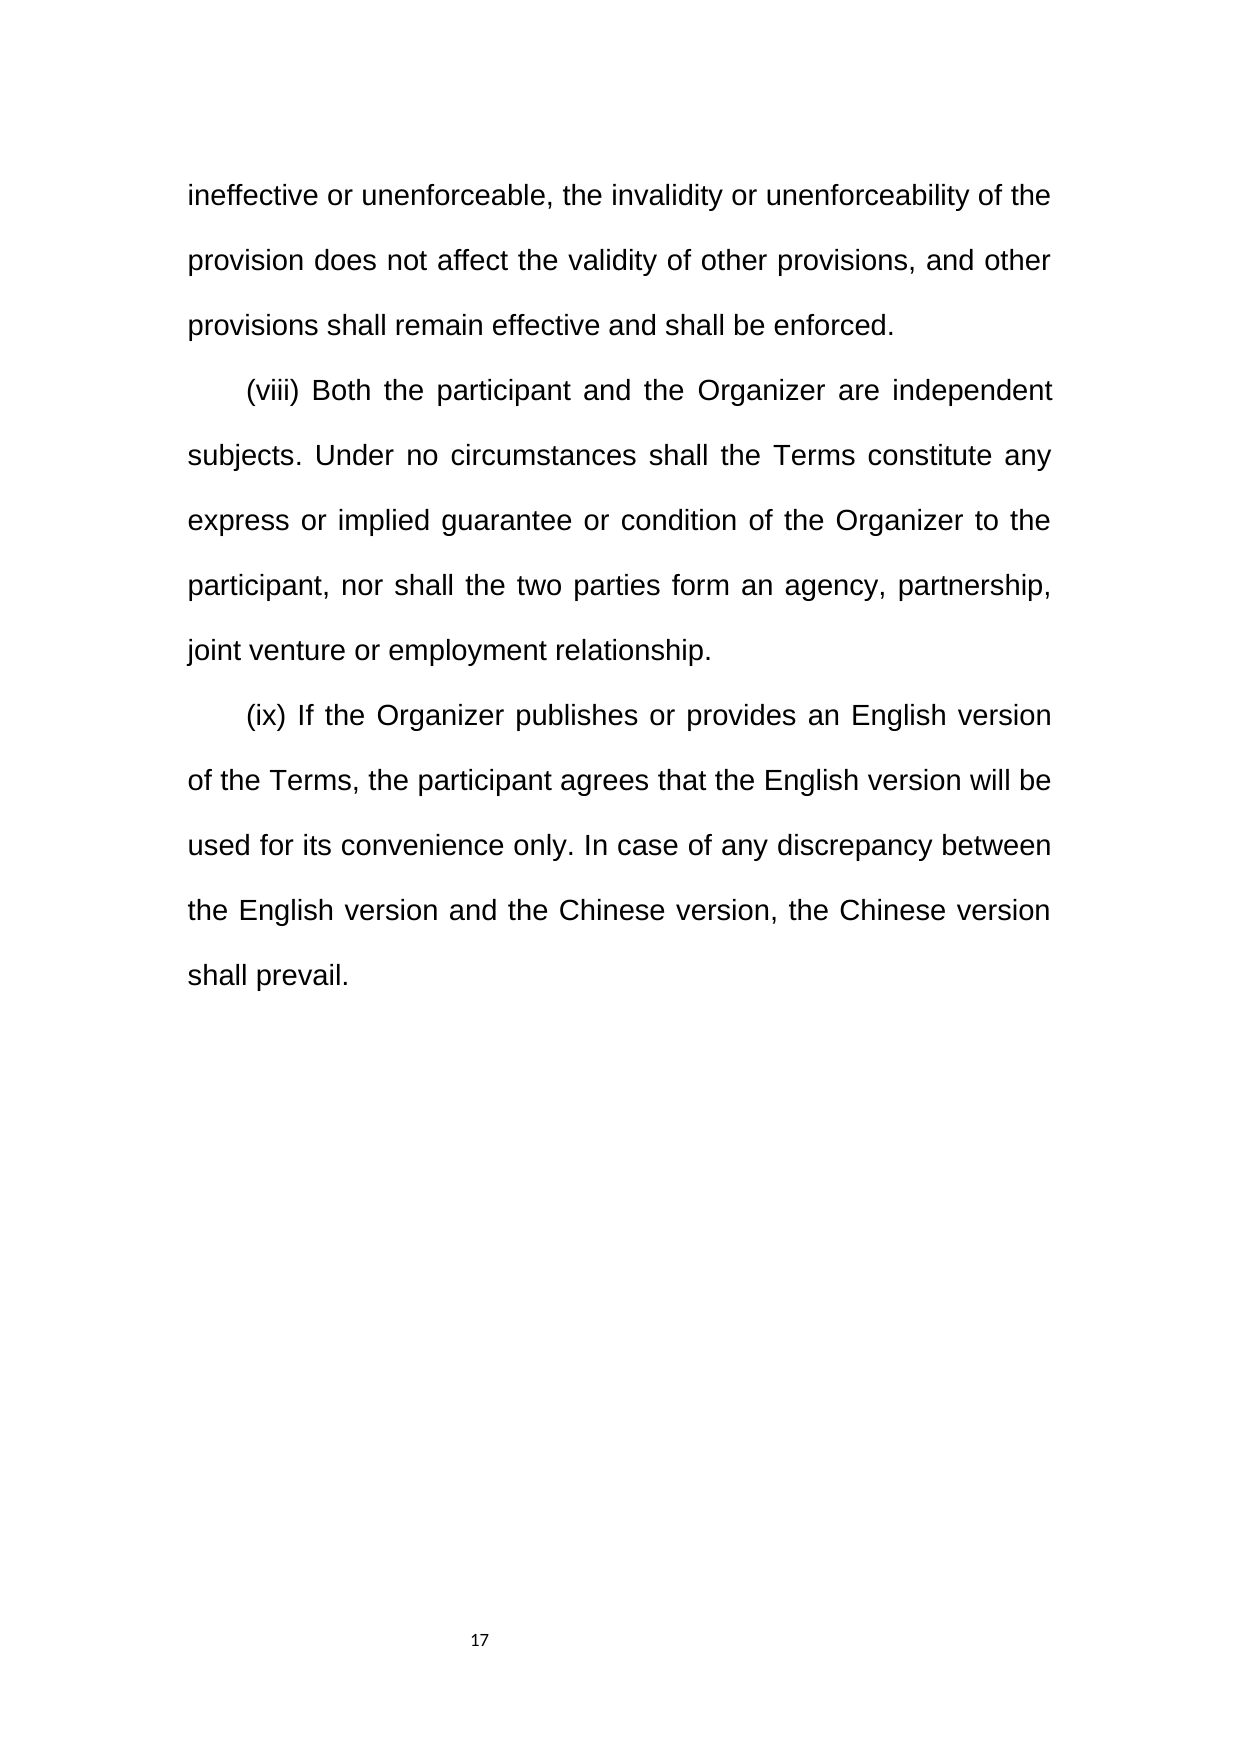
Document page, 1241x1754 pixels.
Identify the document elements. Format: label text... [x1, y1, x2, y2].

text (ix) If the Organizer publishes or provides an English version of the Terms, the participant agrees that the English version will be used for its convenience only. In case of any discrepancy between the English version and the Chinese version, the Chinese version shall prevail. [187, 682, 1053, 1007]
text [187, 162, 1053, 357]
text (viii) Both the participant and the Organizer are independent subjects. Under no circumstances shall the Terms constitute any express or implied guarantee or condition of the Organizer to the participant, nor shall the two parties form an agency, partnership, joint venture or employment relationship. [187, 357, 1053, 682]
